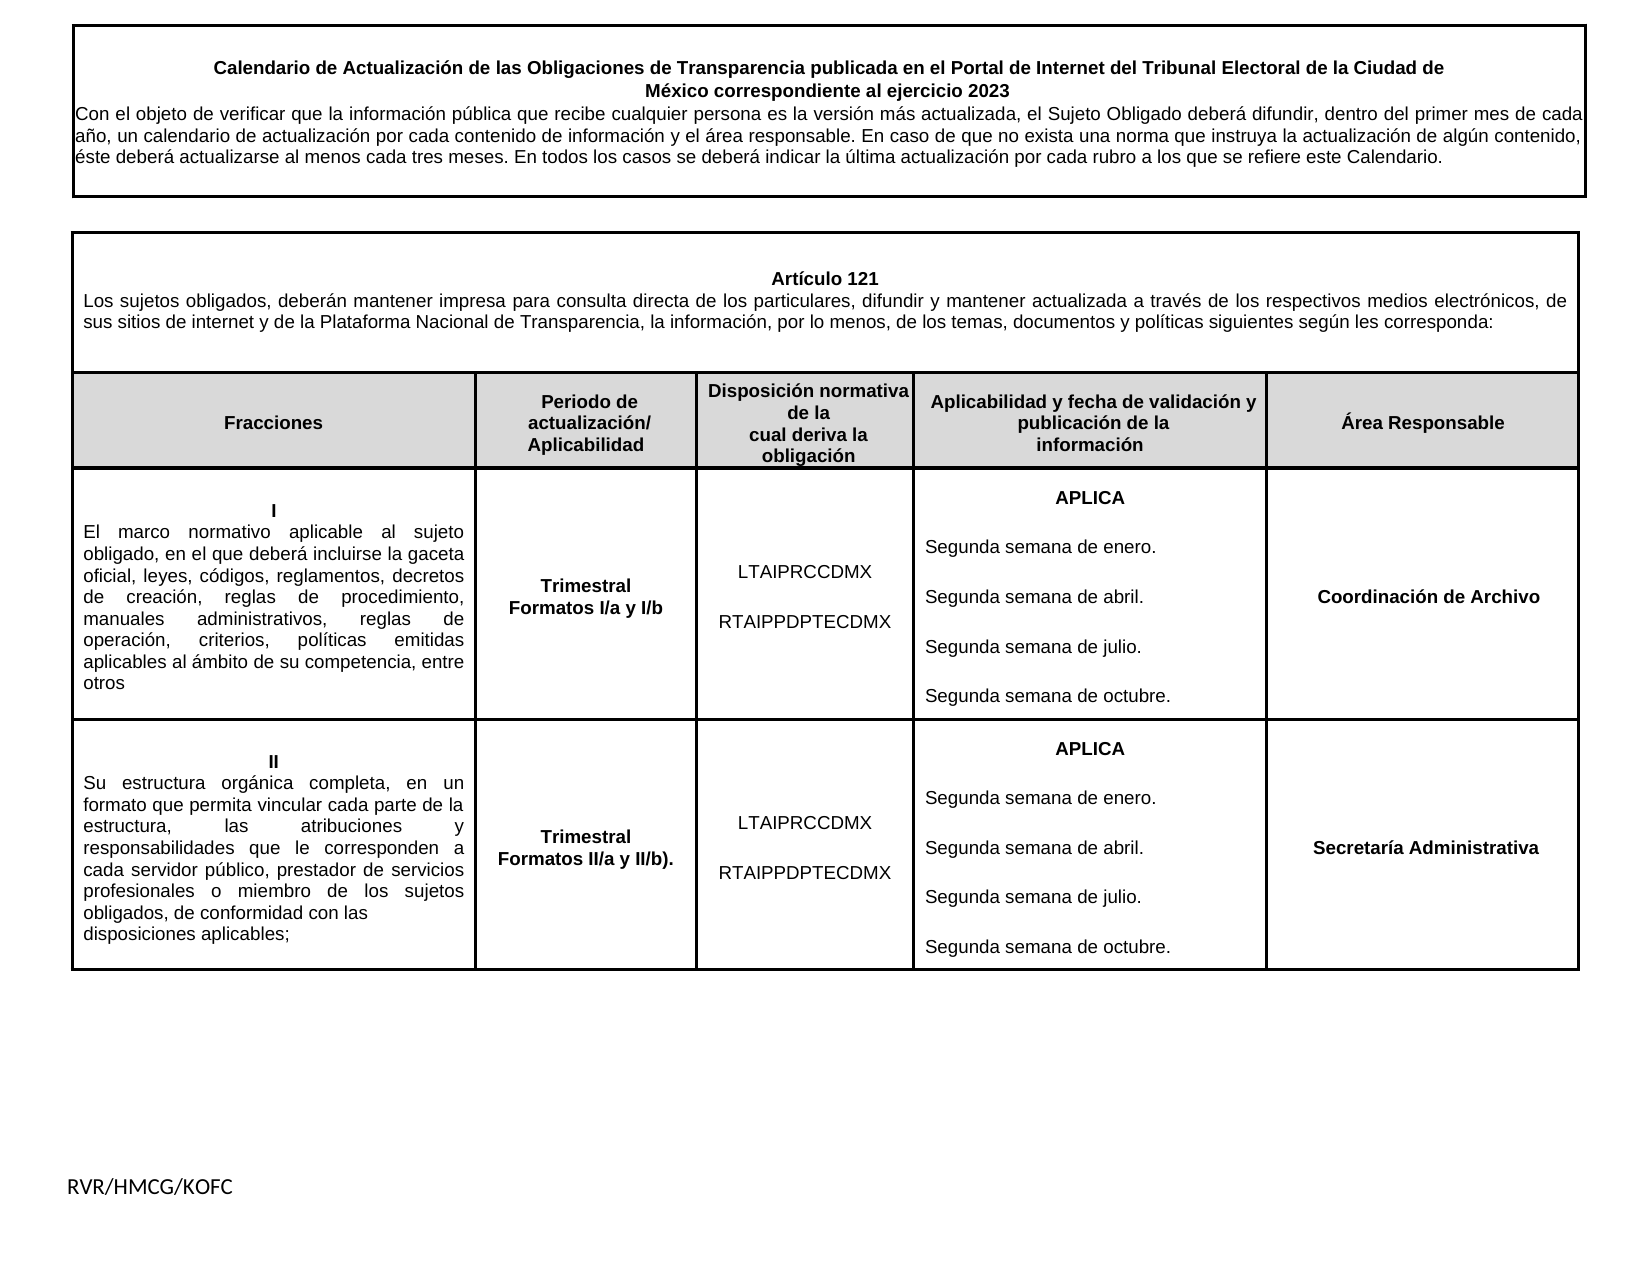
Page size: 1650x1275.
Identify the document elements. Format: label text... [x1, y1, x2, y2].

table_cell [915, 721, 1265, 968]
table_cell Área Responsable [1268, 374, 1577, 466]
table_cell Disposición normativa de la cual deriva la obligación [698, 374, 912, 466]
table_cell LTAIPRCCDMX RTAIPPDPTECDMX [698, 470, 912, 718]
table_cell Coordinación de Archivo [1268, 470, 1577, 718]
table_cell Fracciones [74, 374, 474, 466]
table_cell APLICA Segunda semana de enero. Segunda semana de abril. Segunda semana de julio. Segunda semana de octubre. [915, 470, 1265, 718]
text México correspondiente al ejercicio 2023 [75, 77, 1584, 100]
text Calendario de Actualización de las Obligaciones de Transparencia publicada en el Portal de Internet del Tribunal Electoral de la Ciudad de [75, 54, 1584, 77]
table_cell Trimestral Formatos II/a y II/b). [477, 721, 695, 968]
table_cell Aplicabilidad y fecha de validación y publicación de la información [915, 374, 1265, 466]
text Con el objeto de verificar que la información pública que recibe cualquier persona es la versión más actualizada, el Sujeto Obligado deberá difundir, dentro del primer mes de cada año, un calendario de actualización por cada contenido de información y el área responsable. En caso de que no exista una norma que instruya la actualización de algún contenido, éste deberá actualizarse al menos cada tres meses. En todos los casos se deberá indicar la última actualización por cada rubro a los que se refiere este Calendario. [75, 100, 1584, 167]
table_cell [1268, 721, 1577, 968]
table_cell Trimestral Formatos I/a y I/b [477, 470, 695, 718]
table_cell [698, 721, 912, 968]
table_cell I El marco normativo aplicable al sujeto obligado, en el que deberá incluirse la gaceta oficial, leyes, códigos, reglamentos, decretos de creación, reglas de procedimiento, manuales administrativos, reglas de operación, criterios, políticas emitidas aplicables al ámbito de su competencia, entre otros [74, 470, 474, 718]
table_cell Periodo de actualización/ Aplicabilidad [477, 374, 695, 466]
table_cell II Su estructura orgánica completa, en un formato que permita vincular cada parte de la estructura, las atribuciones y responsabilidades que le corresponden a cada servidor público, prestador de servicios profesionales o miembro de los sujetos obligados, de conformidad con las disposiciones aplicables; [74, 721, 474, 968]
table_header Artículo 121 Los sujetos obligados, deberán mantener impresa para consulta directa de los particulares, difundir y mantener actualizada a través de los respectivos medios electrónicos, de sus sitios de internet y de la Plataforma Nacional de Transparencia, la información, por lo menos, de los temas, documentos y políticas siguientes según les corresponda: [74, 234, 1577, 371]
